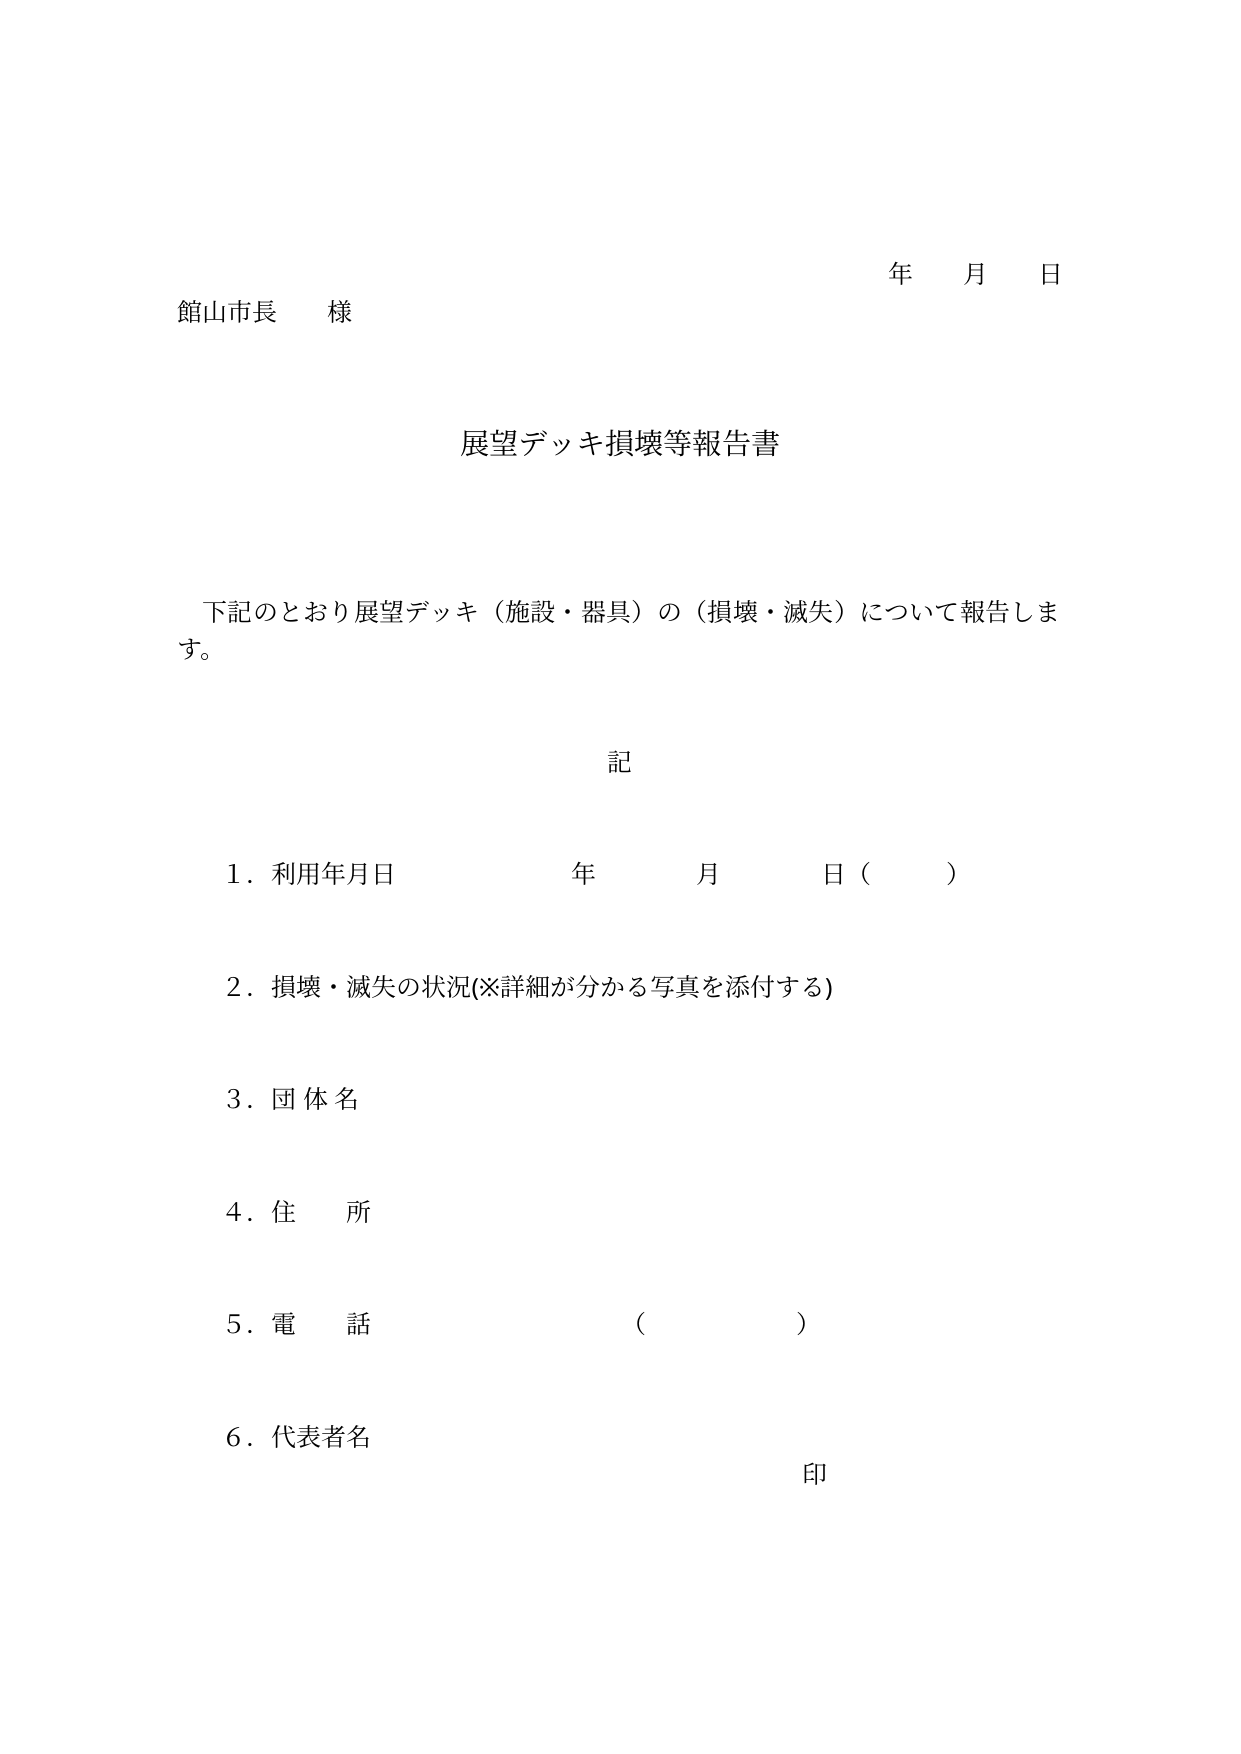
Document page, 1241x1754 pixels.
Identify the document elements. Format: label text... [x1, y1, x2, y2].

text 館山市長 様 [177, 292, 1063, 329]
text 下記のとおり展望デッキ（施設・器具）の（損壊・滅失）について報告します。 [177, 592, 1063, 667]
subtitle 記 [177, 742, 1063, 779]
text １．利用年月日 年 月 日（ ） [177, 854, 1063, 892]
text ２．損壊・滅失の状況(※詳細が分かる写真を添付する) [177, 967, 1063, 1004]
text 印 [177, 1454, 1063, 1492]
text 展望デッキ損壊等報告書 [177, 404, 1063, 479]
text ４．住 所 [177, 1192, 1063, 1229]
text ５．電 話 （ ） [177, 1304, 1063, 1342]
text 年 月 日 [177, 254, 1063, 292]
text ３．団 体 名 [177, 1079, 1063, 1117]
text ６．代表者名 [177, 1417, 1063, 1454]
